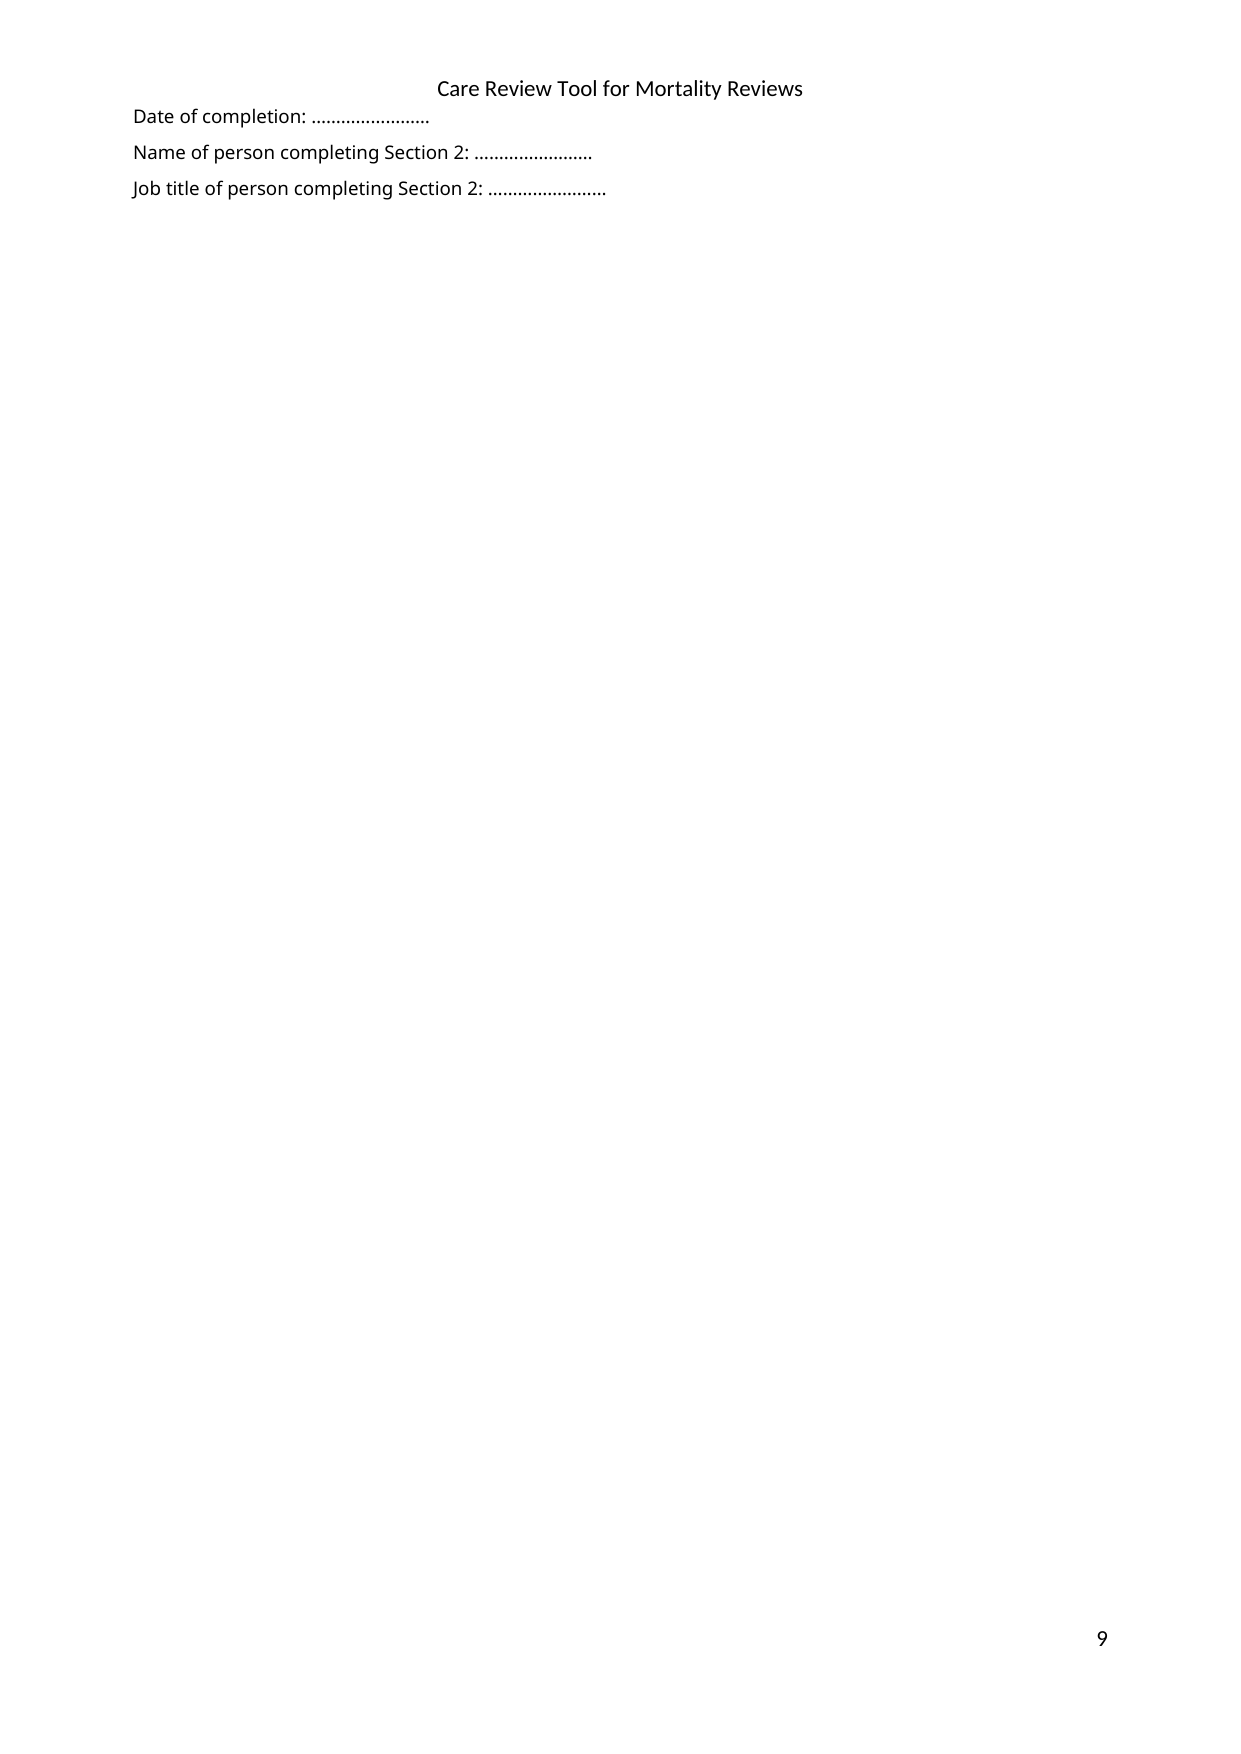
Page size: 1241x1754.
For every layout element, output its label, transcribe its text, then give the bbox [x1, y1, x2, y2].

text Job title of person completing Section 2: …………………… [133, 175, 1107, 200]
text Name of person completing Section 2: …………………… [133, 139, 1107, 165]
text Date of completion: …………………… [133, 103, 1107, 129]
